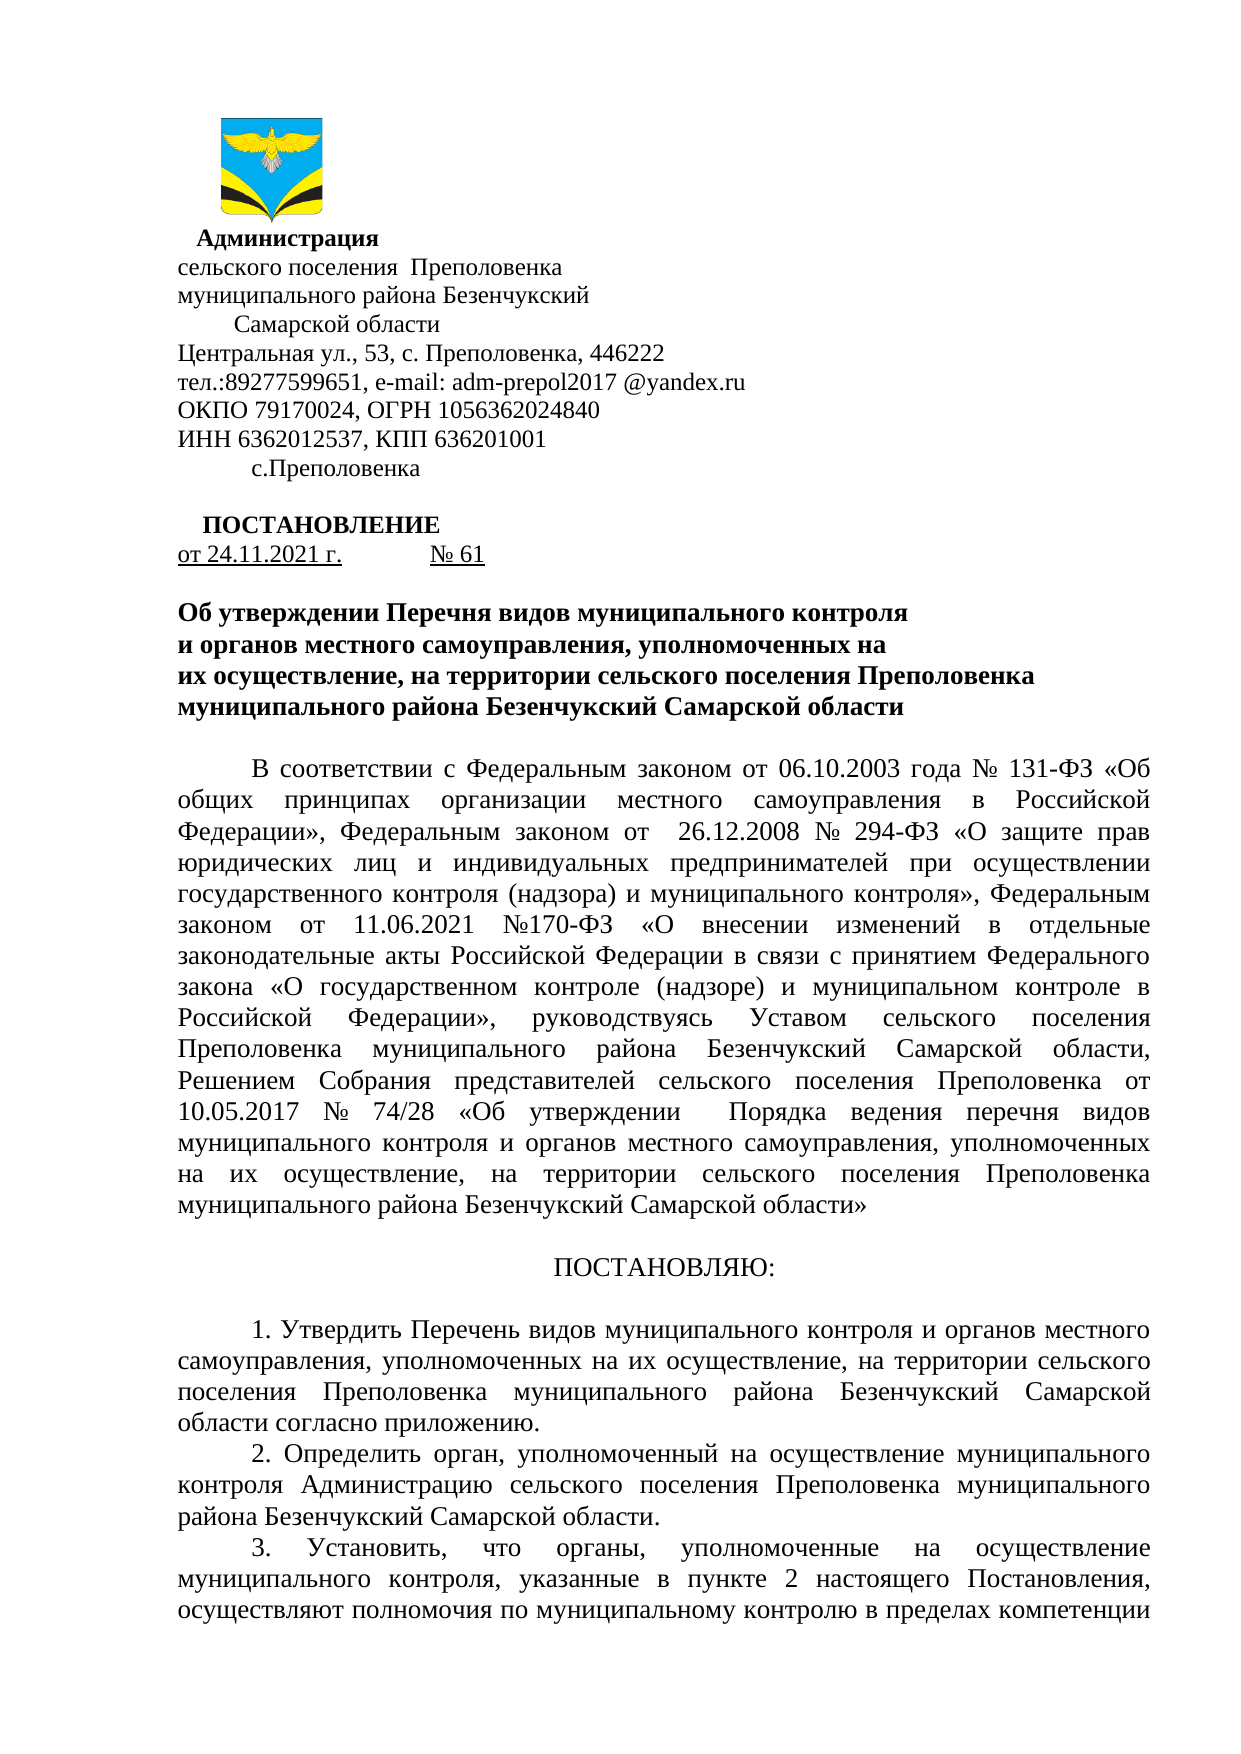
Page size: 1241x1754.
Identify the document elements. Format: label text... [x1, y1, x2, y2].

text сельского поселения Преполовенка [177, 252, 1152, 280]
text Об утверждении Перечня видов муниципального контроля [177, 597, 1152, 628]
text с.Преполовенка [177, 453, 1152, 482]
text муниципального района Безенчукский Самарской области [177, 690, 1152, 721]
text от 24.11.2021 г. № 61 [177, 539, 1152, 568]
picture [221, 168, 323, 223]
text 2. Определить орган, уполномоченный на осуществление муниципального контроля Администрацию сельского поселения Преполовенка муниципального района Безенчукский Самарской области. [177, 1437, 1152, 1531]
text и органов местного самоуправления, уполномоченных на [177, 628, 1152, 659]
text ИНН 6362012537, КПП 636201001 [177, 424, 1152, 453]
text ПОСТАНОВЛЕНИЕ [177, 510, 1152, 539]
text В соответствии с Федеральным законом от 06.10.2003 года № 131-ФЗ «Об общих принципах организации местного самоуправления в Российской Федерации», Федеральным законом от 26.12.2008 № 294-ФЗ «О защите прав юридических лиц и индивидуальных предпринимателей при осуществлении государственного контроля (надзора) и муниципального контроля», Федеральным законом от 11.06.2021 №170-ФЗ «О внесении изменений в отдельные законодательные акты Российской Федерации в связи с принятием Федерального закона «О государственном контроле (надзоре) и муниципальном контроле в Российской Федерации», руководствуясь Уставом сельского поселения Преполовенка муниципального района Безенчукский Самарской области, Решением Собрания представителей сельского поселения Преполовенка от 10.05.2017 № 74/28 «Об утверждении Порядка ведения перечня видов муниципального контроля и органов местного самоуправления, уполномоченных на их осуществление, на территории сельского поселения Преполовенка муниципального района Безенчукский Самарской области» [177, 752, 1152, 1219]
text Администрация [177, 223, 1152, 252]
picture [224, 128, 320, 172]
text 1. Утвердить Перечень видов муниципального контроля и органов местного самоуправления, уполномоченных на их осуществление, на территории сельского поселения Преполовенка муниципального района Безенчукский Самарской области согласно приложению. [177, 1313, 1152, 1437]
text ОКПО 79170024, ОГРН 1056362024840 [177, 395, 1152, 424]
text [177, 1531, 1152, 1624]
text их осуществление, на территории сельского поселения Преполовенка [177, 659, 1152, 690]
text Самарской области [177, 309, 1152, 338]
text муниципального района Безенчукский [177, 280, 1152, 309]
text тел.:89277599651, e-mail: adm-prepol2017 @yandex.ru [177, 367, 1152, 395]
text Центральная ул., 53, с. Преполовенка, 446222 [177, 338, 1152, 367]
text ПОСТАНОВЛЯЮ: [177, 1251, 1152, 1282]
